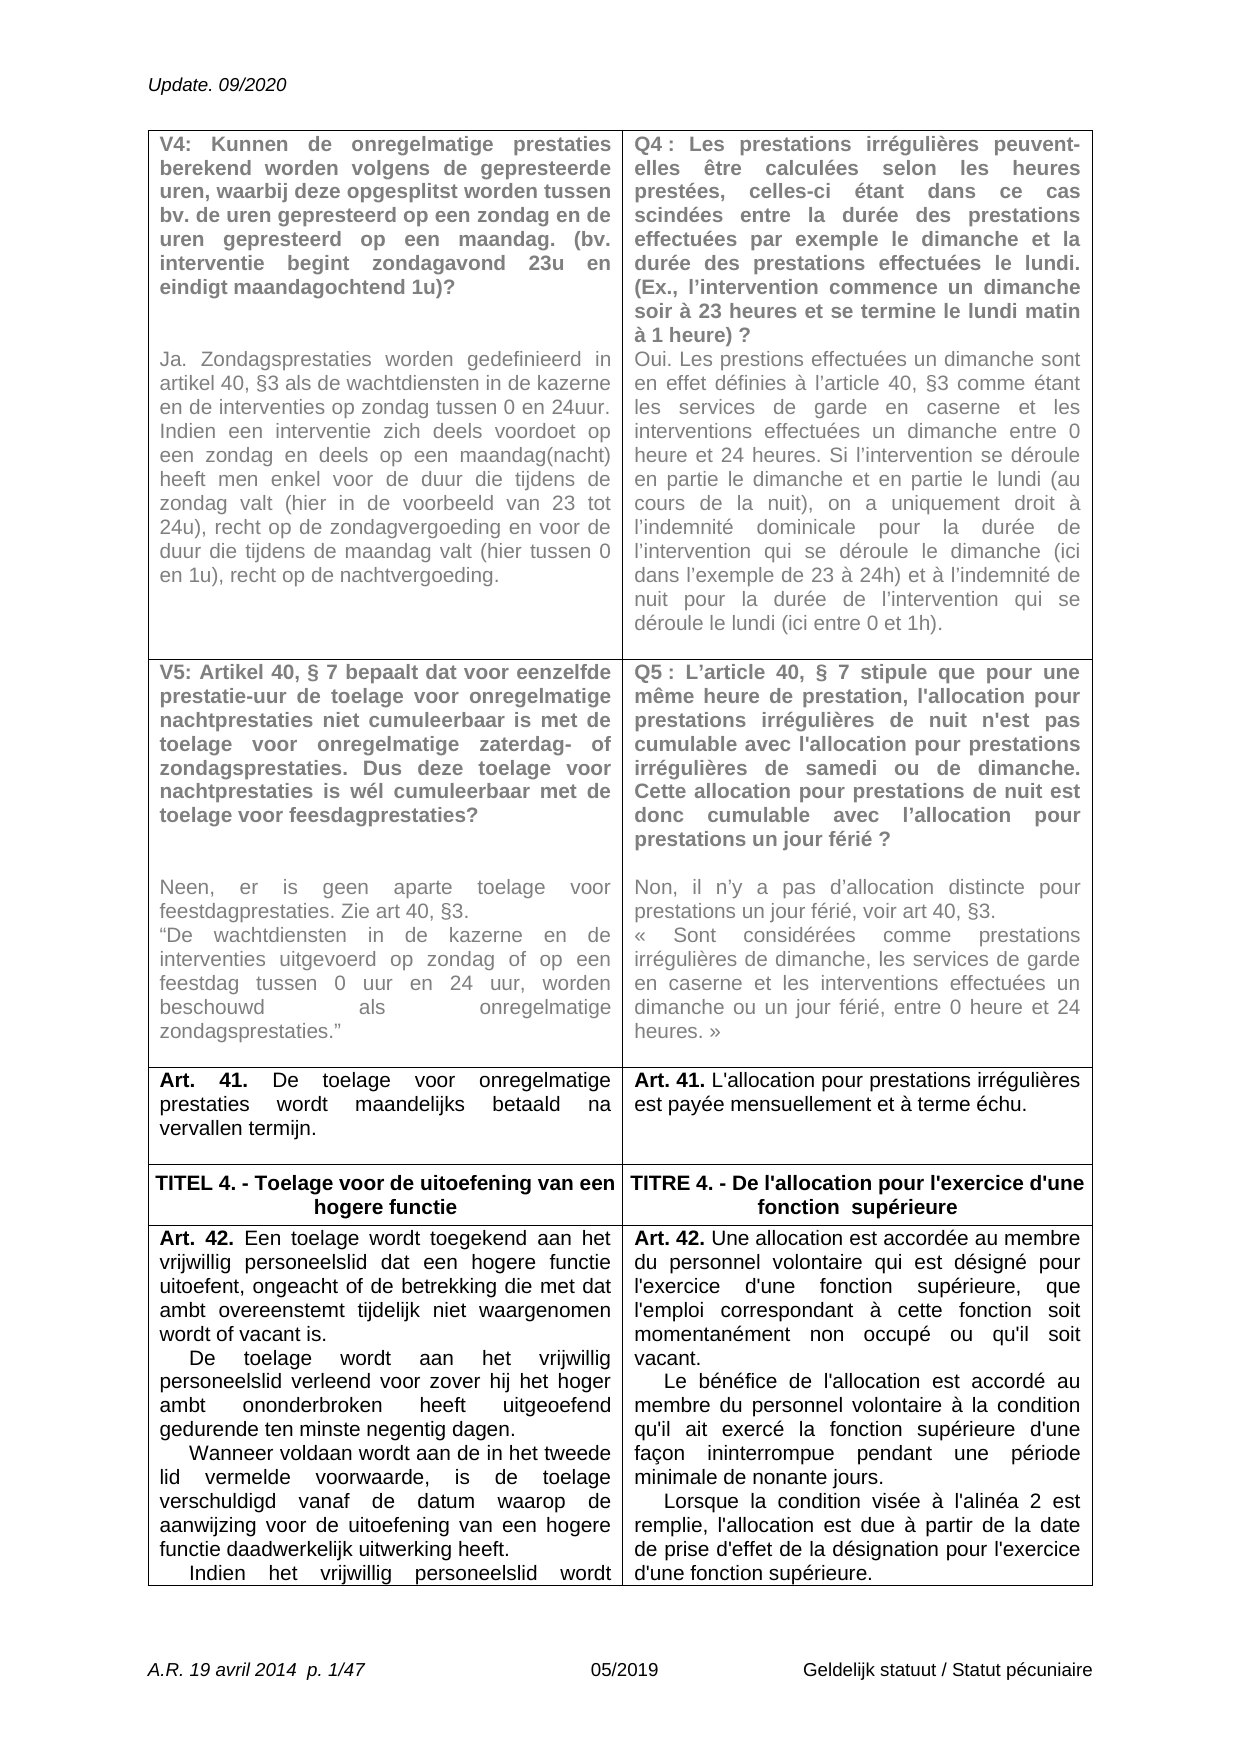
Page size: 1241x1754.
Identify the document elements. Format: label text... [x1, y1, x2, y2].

table_cell Q5 : L’article 40, § 7 stipule que pour une même heure de prestation, l'allocation pour prestations irrégulières de nuit n'est pas cumulable avec l'allocation pour prestations irrégulières de samedi ou de dimanche. Cette allocation pour prestations de nuit est donc cumulable avec l’allocation pour prestations un jour férié ? Non, il n’y a pas d’allocation distincte pour prestations un jour férié, voir art 40, §3. « Sont considérées comme prestations irrégulières de dimanche, les services de garde en caserne et les interventions effectuées un dimanche ou un jour férié, entre 0 heure et 24 heures. » [623, 660, 1092, 1067]
table_cell TITRE 4. - De l'allocation pour l'exercice d'une fonction supérieure [623, 1165, 1092, 1224]
table_cell Art. 41. De toelage voor onregelmatige prestaties wordt maandelijks betaald na vervallen termijn. [149, 1068, 622, 1164]
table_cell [149, 1226, 622, 1585]
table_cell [623, 1226, 1092, 1585]
table_cell V5: Artikel 40, § 7 bepaalt dat voor eenzelfde prestatie-uur de toelage voor onregelmatige nachtprestaties niet cumuleerbaar is met de toelage voor onregelmatige zaterdag- of zondagsprestaties. Dus deze toelage voor nachtprestaties is wél cumuleerbaar met de toelage voor feesdagprestaties? Neen, er is geen aparte toelage voor feestdagprestaties. Zie art 40, §3. “De wachtdiensten in de kazerne en de interventies uitgevoerd op zondag of op een feestdag tussen 0 uur en 24 uur, worden beschouwd als onregelmatige zondagsprestaties.” [149, 660, 622, 1067]
table_cell TITEL 4. - Toelage voor de uitoefening van een hogere functie [149, 1165, 622, 1224]
table_cell Art. 41. L'allocation pour prestations irrégulières est payée mensuellement et à terme échu. [623, 1068, 1092, 1164]
table_header V4: Kunnen de onregelmatige prestaties berekend worden volgens de gepresteerde uren, waarbij deze opgesplitst worden tussen bv. de uren gepresteerd op een zondag en de uren gepresteerd op een maandag. (bv. interventie begint zondagavond 23u en eindigt maandagochtend 1u)? Ja. Zondagsprestaties worden gedefinieerd in artikel 40, §3 als de wachtdiensten in de kazerne en de interventies op zondag tussen 0 en 24uur. Indien een interventie zich deels voordoet op een zondag en deels op een maandag(nacht) heeft men enkel voor de duur die tijdens de zondag valt (hier in de voorbeeld van 23 tot 24u), recht op de zondagvergoeding en voor de duur die tijdens de maandag valt (hier tussen 0 en 1u), recht op de nachtvergoeding. [149, 131, 622, 658]
table_header Q4 : Les prestations irrégulières peuvent-elles être calculées selon les heures prestées, celles-ci étant dans ce cas scindées entre la durée des prestations effectuées par exemple le dimanche et la durée des prestations effectuées le lundi. (Ex., l’intervention commence un dimanche soir à 23 heures et se termine le lundi matin à 1 heure) ? Oui. Les prestions effectuées un dimanche sont en effet définies à l’article 40, §3 comme étant les services de garde en caserne et les interventions effectuées un dimanche entre 0 heure et 24 heures. Si l’intervention se déroule en partie le dimanche et en partie le lundi (au cours de la nuit), on a uniquement droit à l’indemnité dominicale pour la durée de l’intervention qui se déroule le dimanche (ici dans l’exemple de 23 à 24h) et à l’indemnité de nuit pour la durée de l’intervention qui se déroule le lundi (ici entre 0 et 1h). [623, 131, 1092, 658]
